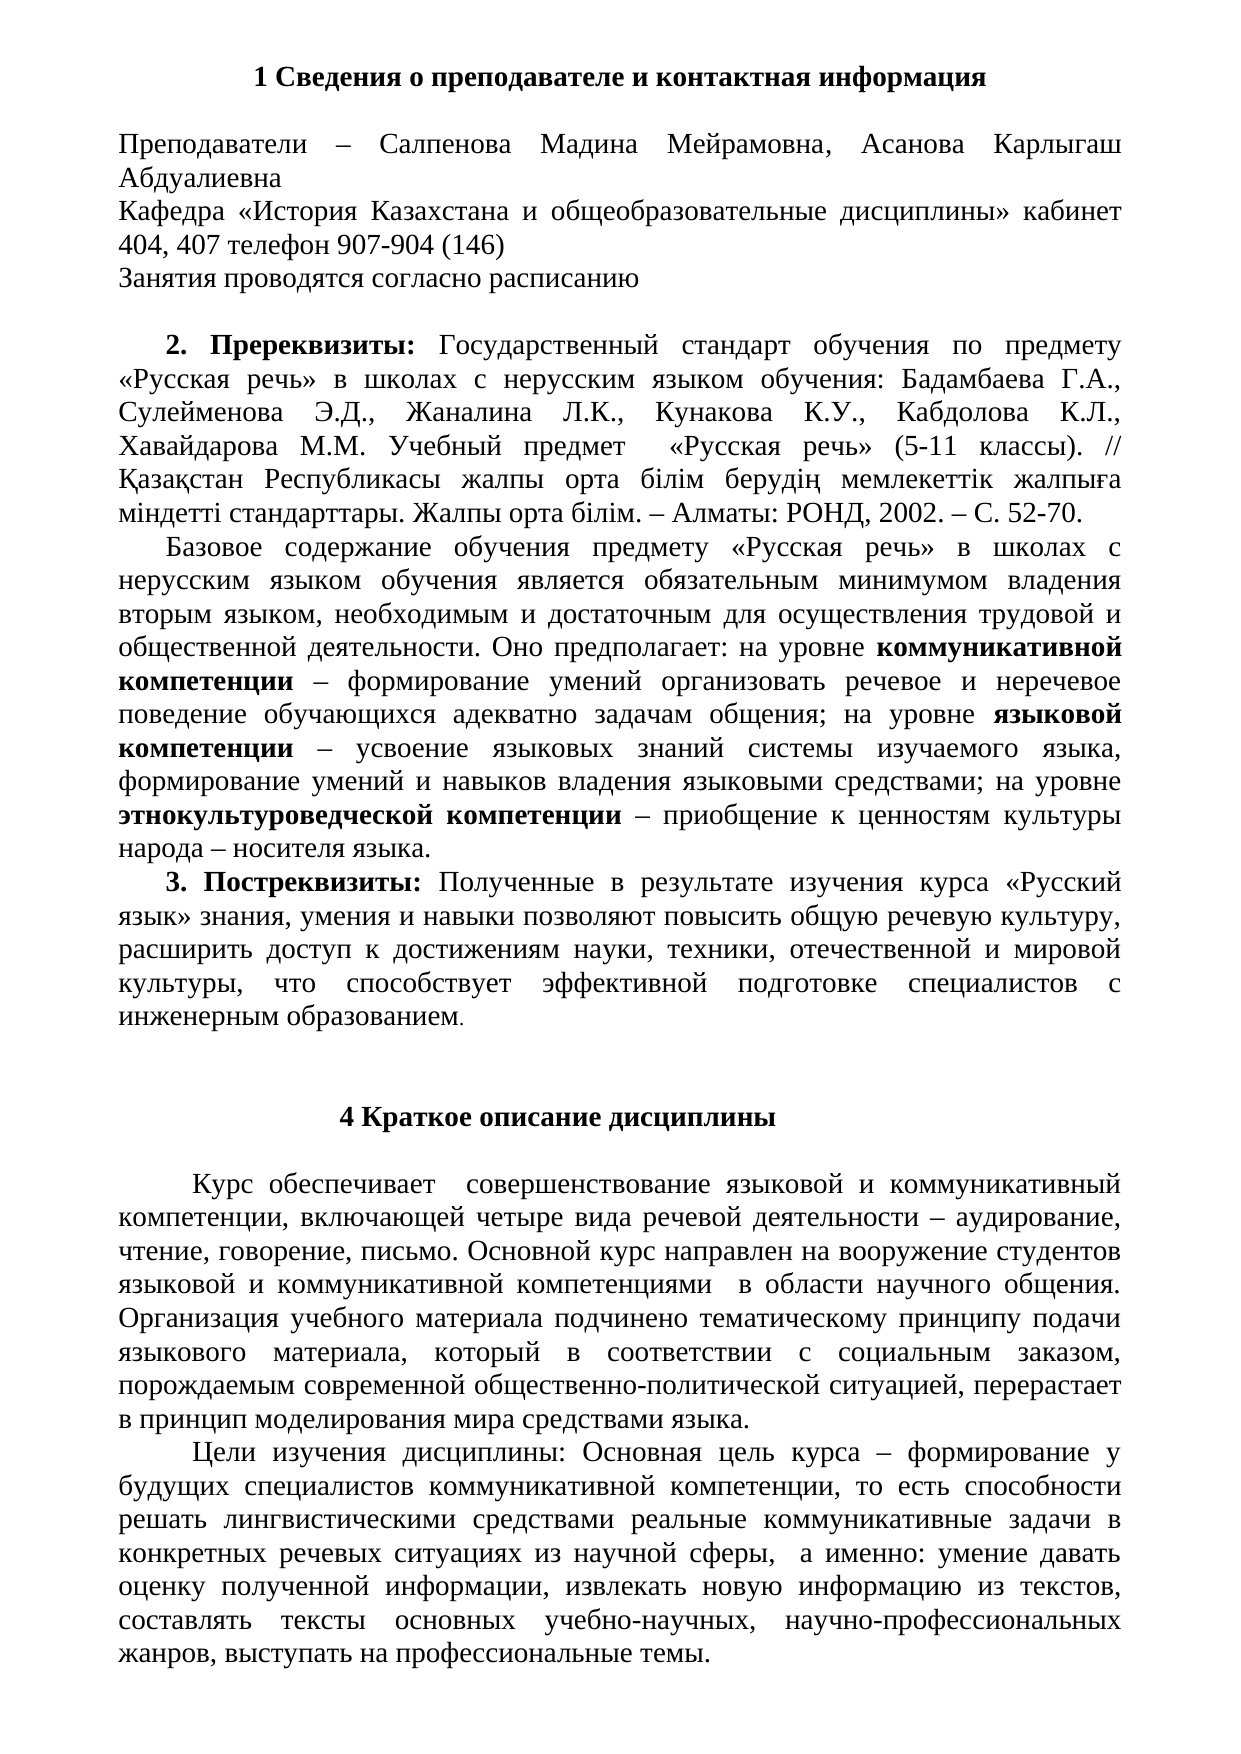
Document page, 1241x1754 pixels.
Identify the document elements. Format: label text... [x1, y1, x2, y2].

text Базовое содержание обучения предмету «Русская речь» в школах с нерусским языком обучения является обязательным минимумом владения вторым языком, необходимым и достаточным для осуществления трудовой и общественной деятельности. Оно предполагает: на уровне коммуникативной компетенции – формирование умений организовать речевое и неречевое поведение обучающихся адекватно задачам общения; на уровне языковой компетенции – усвоение языковых знаний системы изучаемого языка, формирование умений и навыков владения языковыми средствами; на уровне этнокультуроведческой компетенции – приобщение к ценностям культуры народа – носителя языка. [118, 529, 1122, 864]
text 1 Сведения о преподавателе и контактная информация [118, 59, 1122, 93]
text Преподаватели – Салпенова Мадина Мейрамовна, Асанова Карлыгаш Абдуалиевна [118, 126, 1122, 193]
text Цели изучения дисциплины: Основная цель курса – формирование у будущих специалистов коммуникативной компетенции, то есть способности решать лингвистическими средствами реальные коммуникативные задачи в конкретных речевых ситуациях из научной сферы, а именно: умение давать оценку полученной информации, извлекать новую информацию из текстов, составлять тексты основных учебно-научных, научно-профессиональных жанров, выступать на профессиональные темы. [118, 1434, 1122, 1669]
text Кафедра «История Казахстана и общеобразовательные дисциплины» кабинет 404, 407 телефон 907-904 (146) [118, 193, 1122, 260]
text 2. Пререквизиты: Государственный стандарт обучения по предмету «Русская речь» в школах с нерусским языком обучения: Бадамбаева Г.А., Сулейменова Э.Д., Жаналина Л.К., Кунакова К.У., Кабдолова К.Л., Хавайдарова М.М. Учебный предмет «Русская речь» (5-11 классы). // Қазақстан Республикасы жалпы орта білім берудің мемлекеттік жалпыға міндетті стандарттары. Жалпы орта білім. – Алматы: РОНД, 2002. – С. 52-70. [118, 327, 1122, 529]
text 4 Краткое описание дисциплины [266, 1099, 1122, 1132]
text Курс обеспечивает совершенствование языковой и коммуникативный компетенции, включающей четыре вида речевой деятельности – аудирование, чтение, говорение, письмо. Основной курс направлен на вооружение студентов языковой и коммуникативной компетенциями в области научного общения. Организация учебного материала подчинено тематическому принципу подачи языкового материала, который в соответствии с социальным заказом, порождаемым современной общественно-политической ситуацией, перерастает в принцип моделирования мира средствами языка. [118, 1166, 1122, 1434]
text 3. Постреквизиты: Полученные в результате изучения курса «Русский язык» знания, умения и навыки позволяют повысить общую речевую культуру, расширить доступ к достижениям науки, техники, отечественной и мировой культуры, что способствует эффективной подготовке специалистов с инженерным образованием. [118, 864, 1122, 1032]
text Занятия проводятся согласно расписанию [118, 260, 1122, 294]
